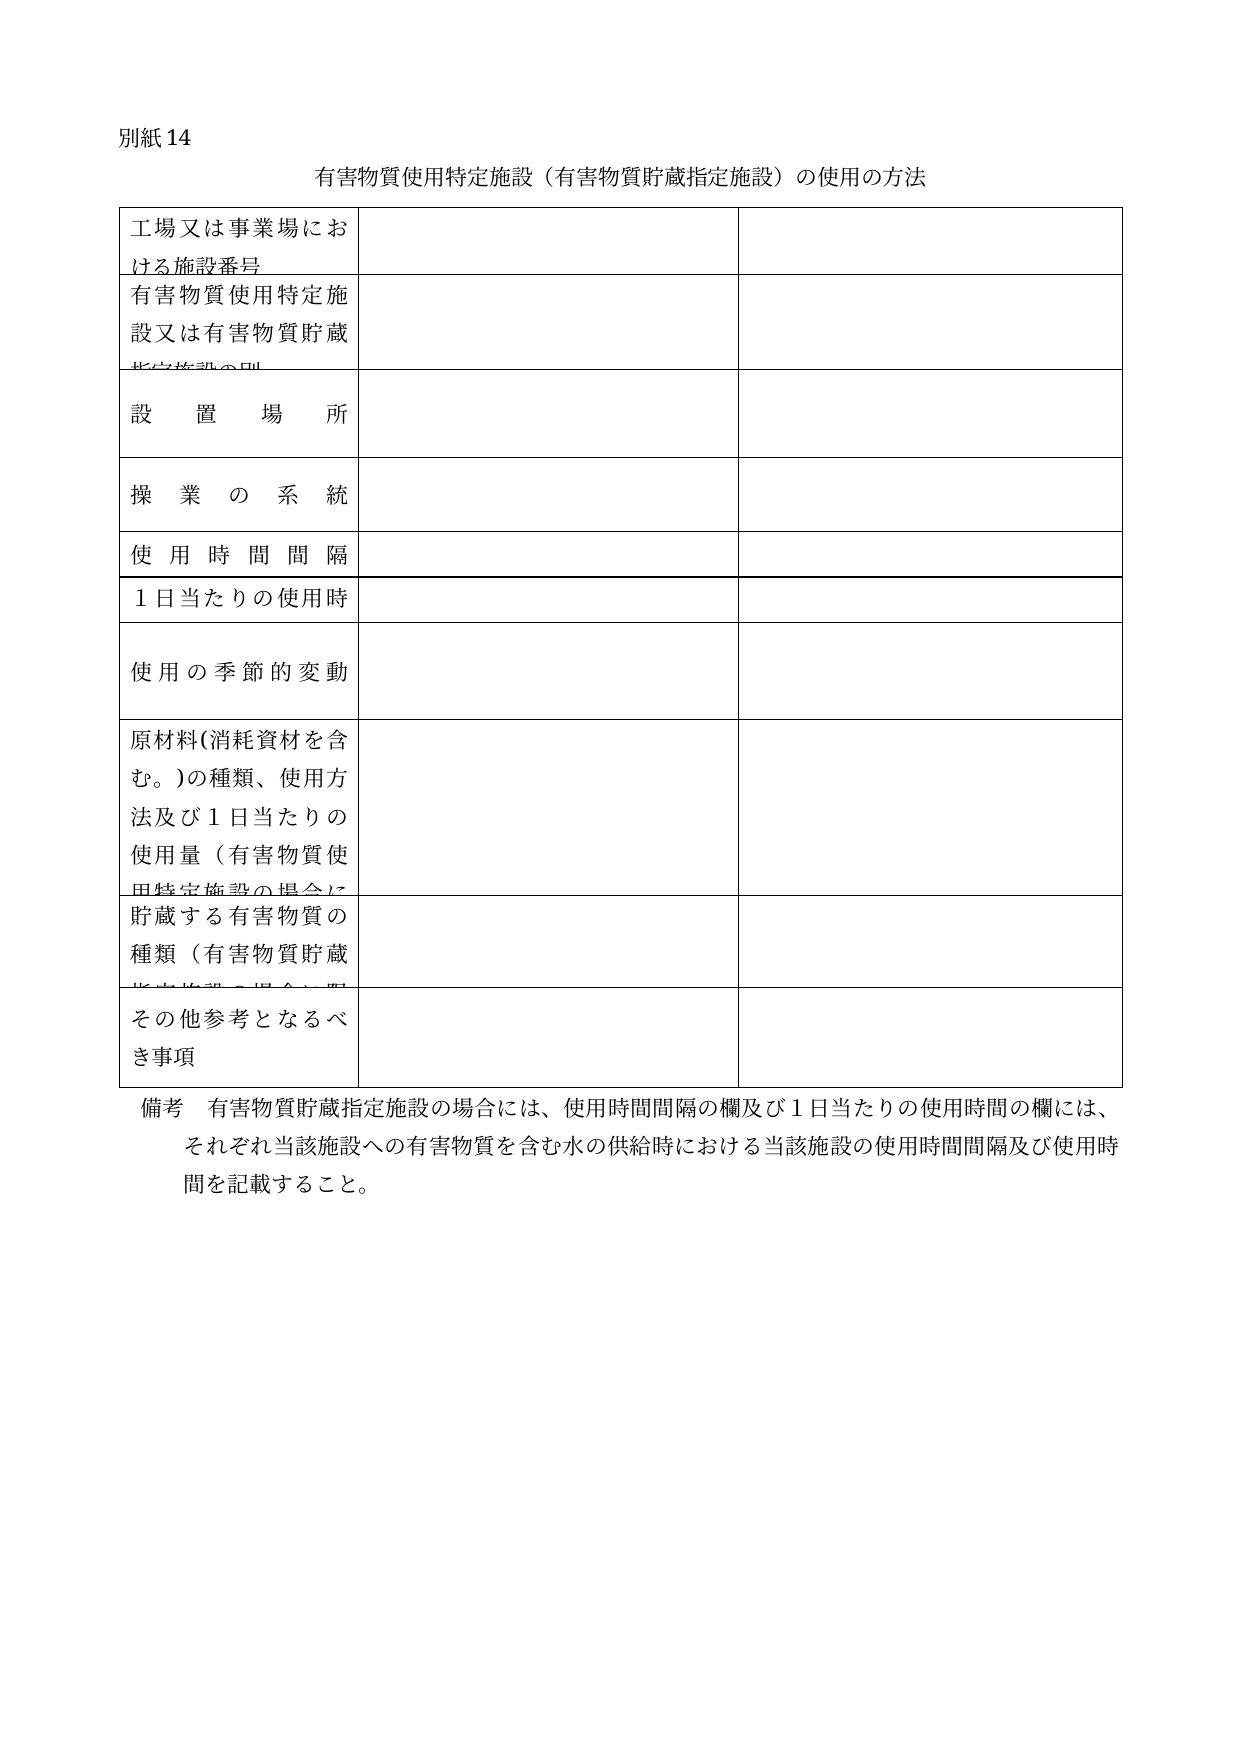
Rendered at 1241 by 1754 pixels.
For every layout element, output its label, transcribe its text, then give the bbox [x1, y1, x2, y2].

table_cell [359, 458, 738, 531]
table_cell 使用の季節的変動 [120, 623, 358, 719]
table_cell [739, 578, 1122, 622]
table_cell 原材料(消耗資材を含む。)の種類、使用方法及び１日当たりの使用量（有害物質使用特定施設の場合に限る。） [120, 720, 358, 895]
table_cell [359, 275, 738, 368]
table_cell [359, 532, 738, 576]
table_cell [739, 988, 1122, 1087]
table_cell [359, 896, 738, 987]
table_header [359, 208, 738, 274]
table_cell [739, 370, 1122, 457]
table_cell [739, 623, 1122, 719]
table_cell [739, 720, 1122, 895]
table_header [739, 208, 1122, 274]
text 別紙14 [118, 118, 1122, 156]
table_cell 貯蔵する有害物質の種類（有害物質貯蔵指定施設の場合に限る。） [120, 896, 358, 987]
table_cell [359, 988, 738, 1087]
table_cell [359, 720, 738, 895]
table_cell [739, 458, 1122, 531]
table_cell [739, 896, 1122, 987]
text 備考 有害物質貯蔵指定施設の場合には、使用時間間隔の欄及び１日当たりの使用時間の欄には、それぞれ当該施設への有害物質を含む水の供給時における当該施設の使用時間間隔及び使用時間を記載すること。 [118, 1088, 1122, 1202]
table_cell [359, 578, 738, 622]
table_cell 有害物質使用特定施設又は有害物質貯蔵指定施設の別 [120, 275, 358, 368]
table_header 工場又は事業場における施設番号 [120, 208, 358, 274]
text 有害物質使用特定施設（有害物質貯蔵指定施設）の使用の方法 [118, 156, 1122, 195]
table_cell 使用時間間隔 [120, 532, 358, 576]
table_cell [739, 275, 1122, 368]
table_cell [359, 623, 738, 719]
table_cell [739, 532, 1122, 576]
table_cell 設置場所 [120, 370, 358, 457]
table_cell １日当たりの使用時間 [120, 578, 358, 622]
table_cell 操業の系統 [120, 458, 358, 531]
table_cell その他参考となるべき事項 [120, 988, 358, 1087]
table_cell [359, 370, 738, 457]
